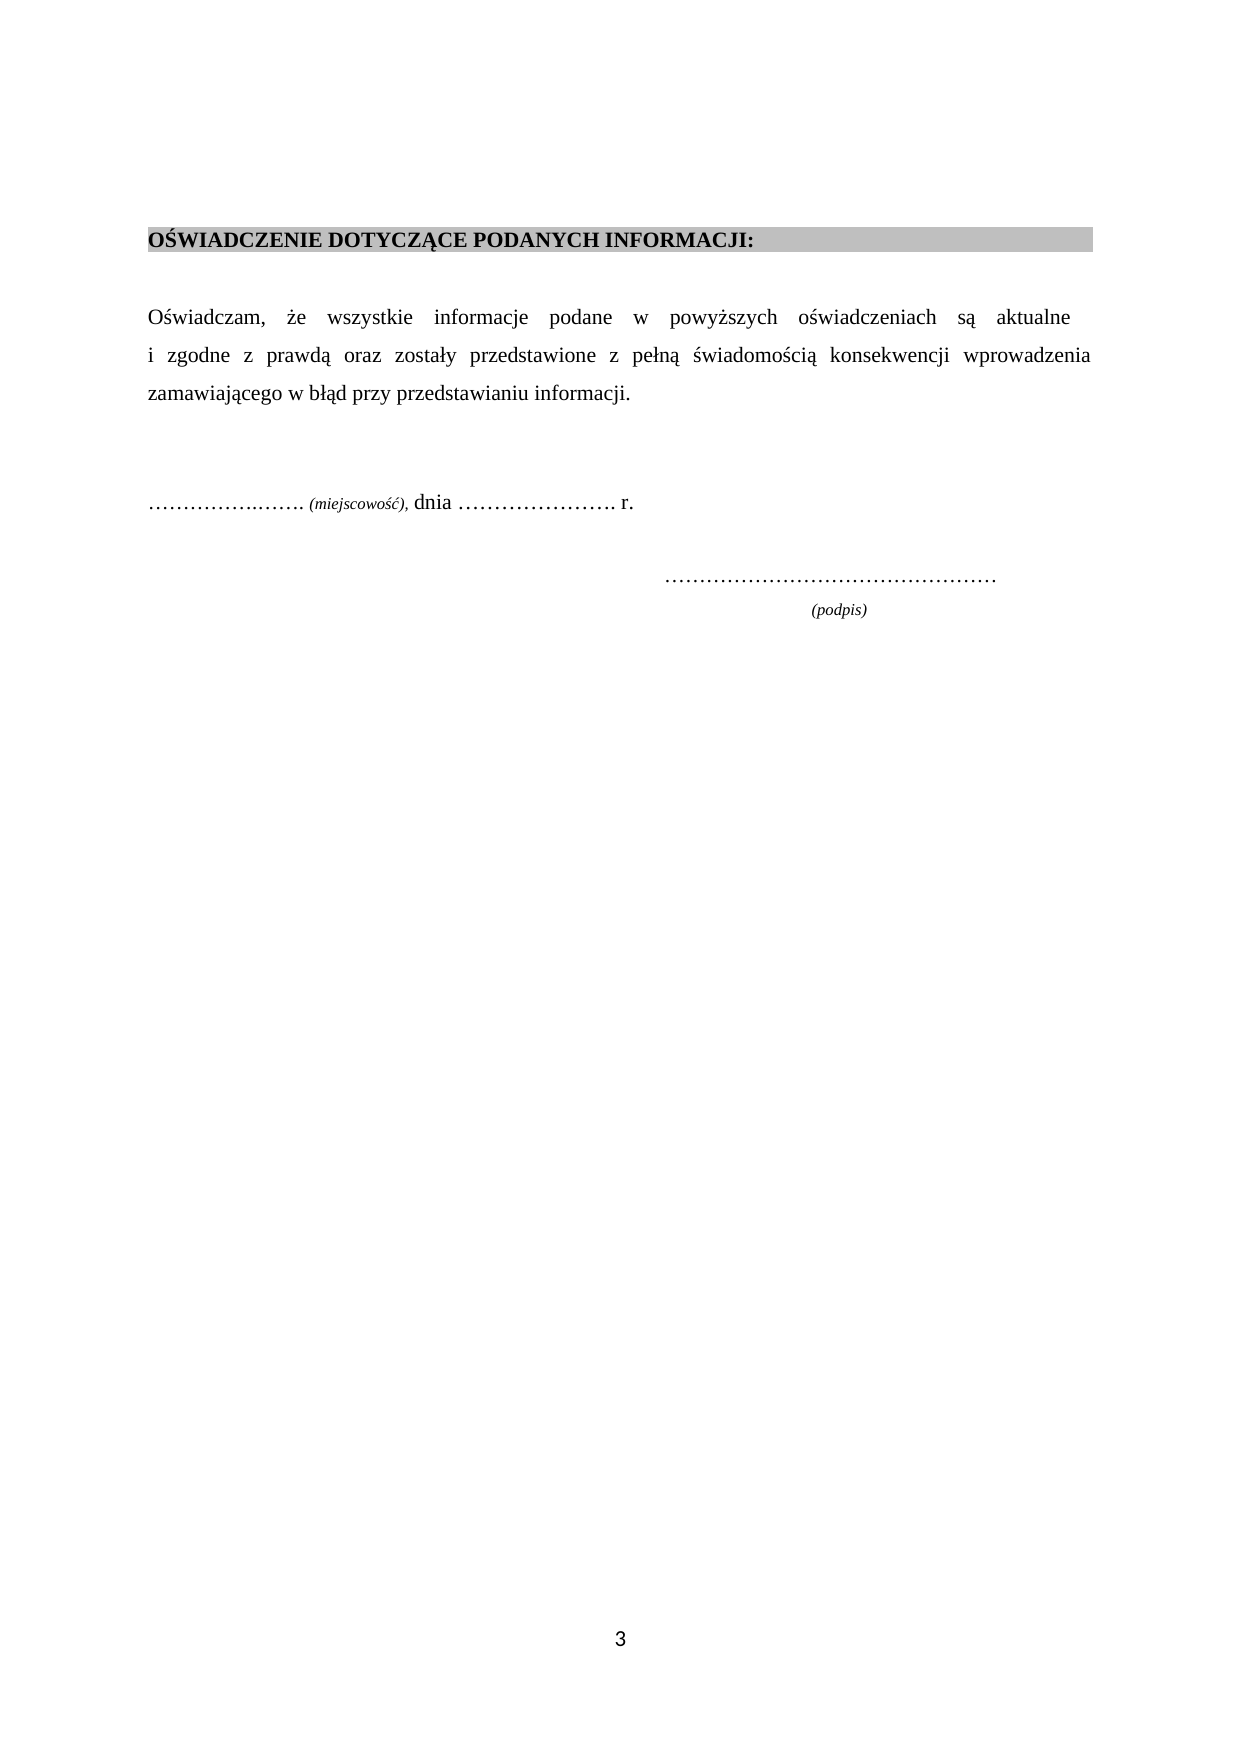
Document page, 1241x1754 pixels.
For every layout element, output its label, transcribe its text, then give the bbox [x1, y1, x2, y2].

text ………………………………………… [148, 563, 1093, 587]
text OŚWIADCZENIE DOTYCZĄCE PODANYCH INFORMACJI: [148, 227, 1093, 252]
text (podpis) [738, 599, 1093, 618]
text Oświadczam, że wszystkie informacje podane w powyższych oświadczeniach są aktualne i zgodne z prawdą oraz zostały przedstawione z pełną świadomością konsekwencji wprowadzenia zamawiającego w błąd przy przedstawianiu informacji. [148, 304, 1093, 405]
text …………….……. (miejscowość), dnia …………………. r. [148, 489, 1093, 514]
